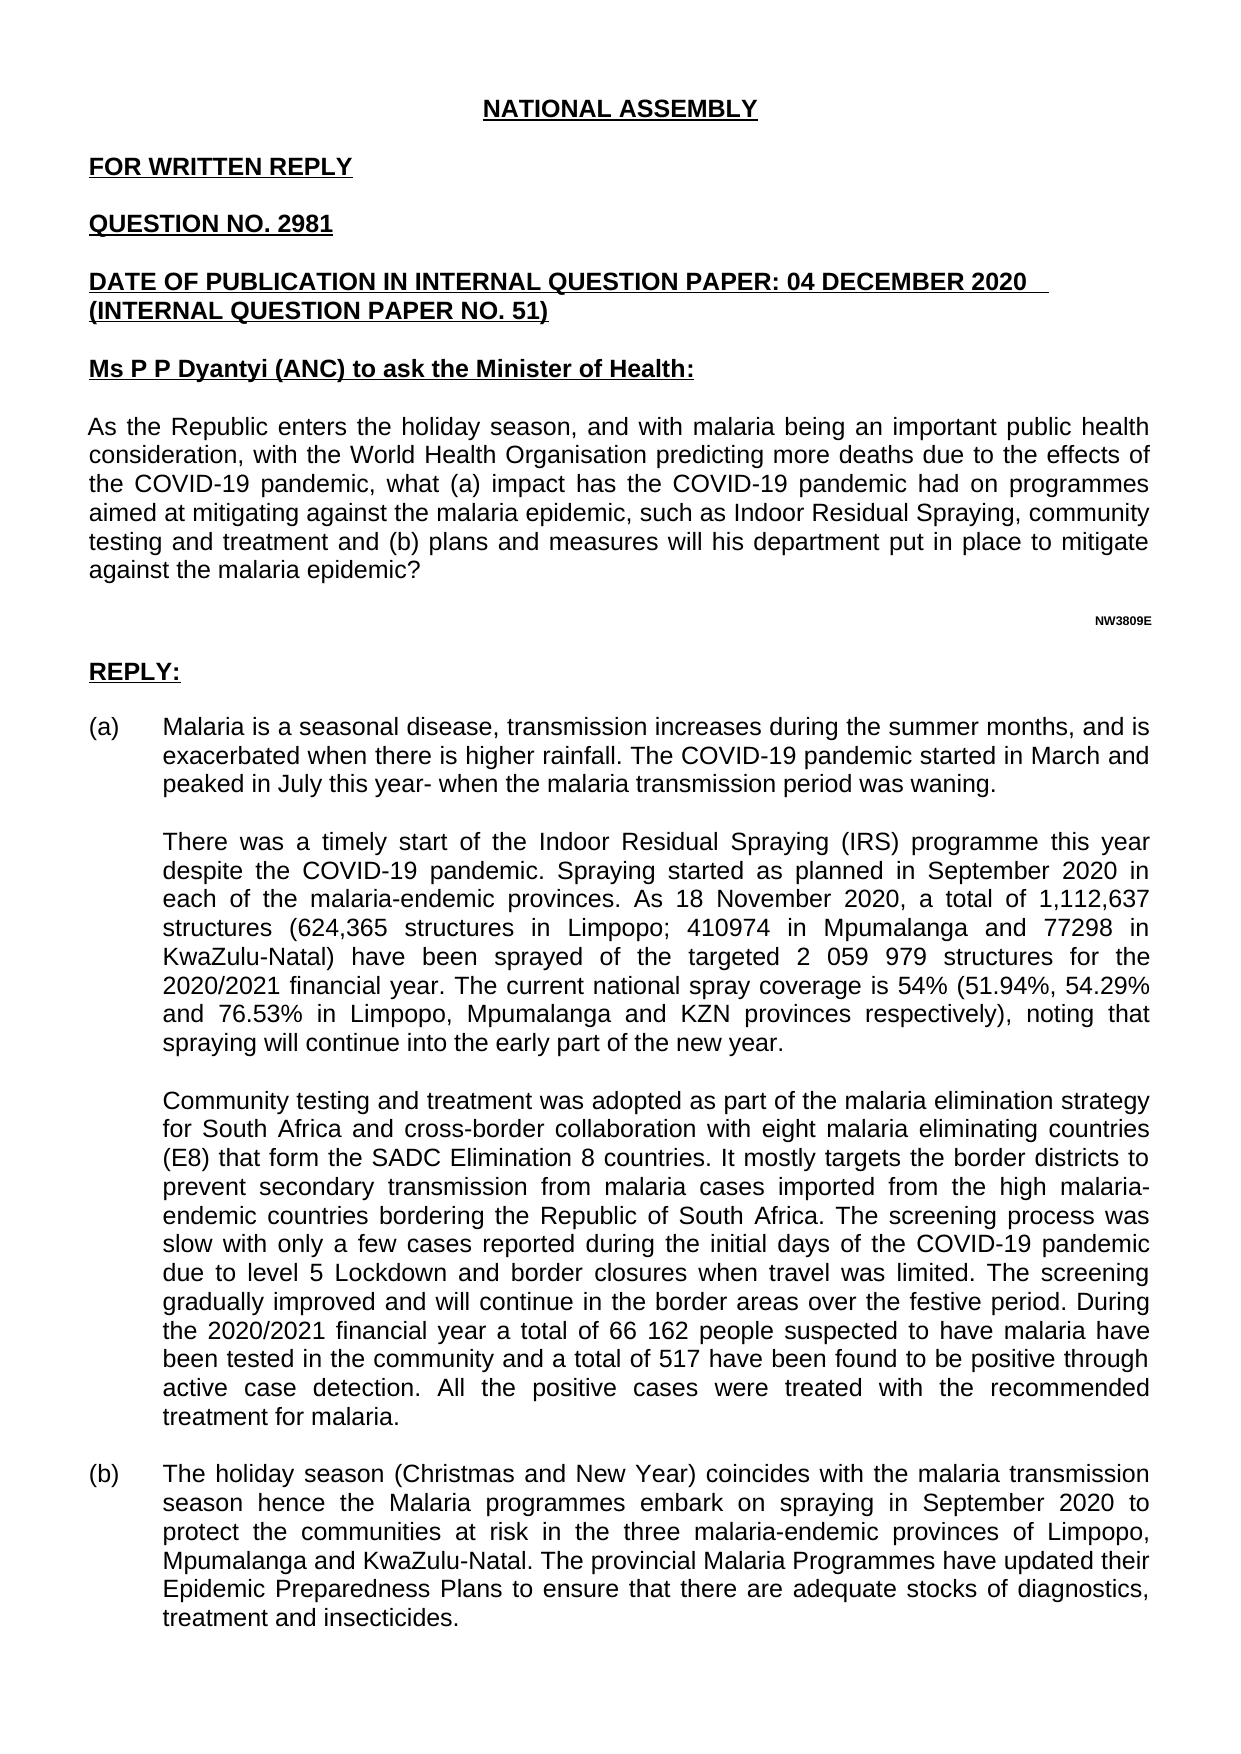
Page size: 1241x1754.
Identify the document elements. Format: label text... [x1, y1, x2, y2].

list Malaria is a seasonal disease, transmission increases during the summer months, and is exacerbated when there is higher rainfall. The COVID-19 pandemic started in March and peaked in July this year- when the malaria transmission period was waning. [89, 712, 1152, 798]
text (INTERNAL QUESTION PAPER NO. 51) [89, 296, 1152, 324]
list The holiday season (Christmas and New Year) coincides with the malaria transmission season hence the Malaria programmes embark on spraying in September 2020 to protect the communities at risk in the three malaria-endemic provinces of Limpopo, Mpumalanga and KwaZulu-Natal. The provincial Malaria Programmes have updated their Epidemic Preparedness Plans to ensure that there are adequate stocks of diagnostics, treatment and insecticides. [89, 1459, 1152, 1632]
text As the Republic enters the holiday season, and with malaria being an important public health consideration, with the World Health Organisation predicting more deaths due to the effects of the COVID-19 pandemic, what (a) impact has the COVID-19 pandemic had on programmes aimed at mitigating against the malaria epidemic, such as Indoor Residual Spraying, community testing and treatment and (b) plans and measures will his department put in place to mitigate against the malaria epidemic? [87, 412, 1152, 584]
text There was a timely start of the Indoor Residual Spraying (IRS) programme this year despite the COVID-19 pandemic. Spraying started as planned in September 2020 in each of the malaria-endemic provinces. As 18 November 2020, a total of 1,112,637 structures (624,365 structures in Limpopo; 410974 in Mpumalanga and 77298 in KwaZulu-Natal) have been sprayed of the targeted 2 059 979 structures for the 2020/2021 financial year. The current national spray coverage is 54% (51.94%, 54.29% and 76.53% in Limpopo, Mpumalanga and KZN provinces respectively), noting that spraying will continue into the early part of the new year. [162, 827, 1152, 1057]
text Ms P P Dyantyi (ANC) to ask the Minister of Health: [89, 354, 1152, 382]
text Community testing and treatment was adopted as part of the malaria elimination strategy for South Africa and cross-border collaboration with eight malaria eliminating countries (E8) that form the SADC Elimination 8 countries. It mostly targets the border districts to prevent secondary transmission from malaria cases imported from the high malaria-endemic countries bordering the Republic of South Africa. The screening process was slow with only a few cases reported during the initial days of the COVID-19 pandemic due to level 5 Lockdown and border closures when travel was limited. The screening gradually improved and will continue in the border areas over the festive period. During the 2020/2021 financial year a total of 66 162 people suspected to have malaria have been tested in the community and a total of 517 have been found to be positive through active case detection. All the positive cases were treated with the recommended treatment for malaria. [162, 1086, 1152, 1431]
text REPLY: [89, 657, 1152, 686]
text DATE OF PUBLICATION IN INTERNAL QUESTION PAPER: 04 DECEMBER 2020 [89, 267, 1152, 296]
text QUESTION NO. 2981 [89, 209, 1152, 238]
subtitle NW3809E [89, 613, 1152, 628]
subtitle NATIONAL ASSEMBLY [89, 94, 1152, 123]
text FOR WRITTEN REPLY [89, 152, 1152, 181]
